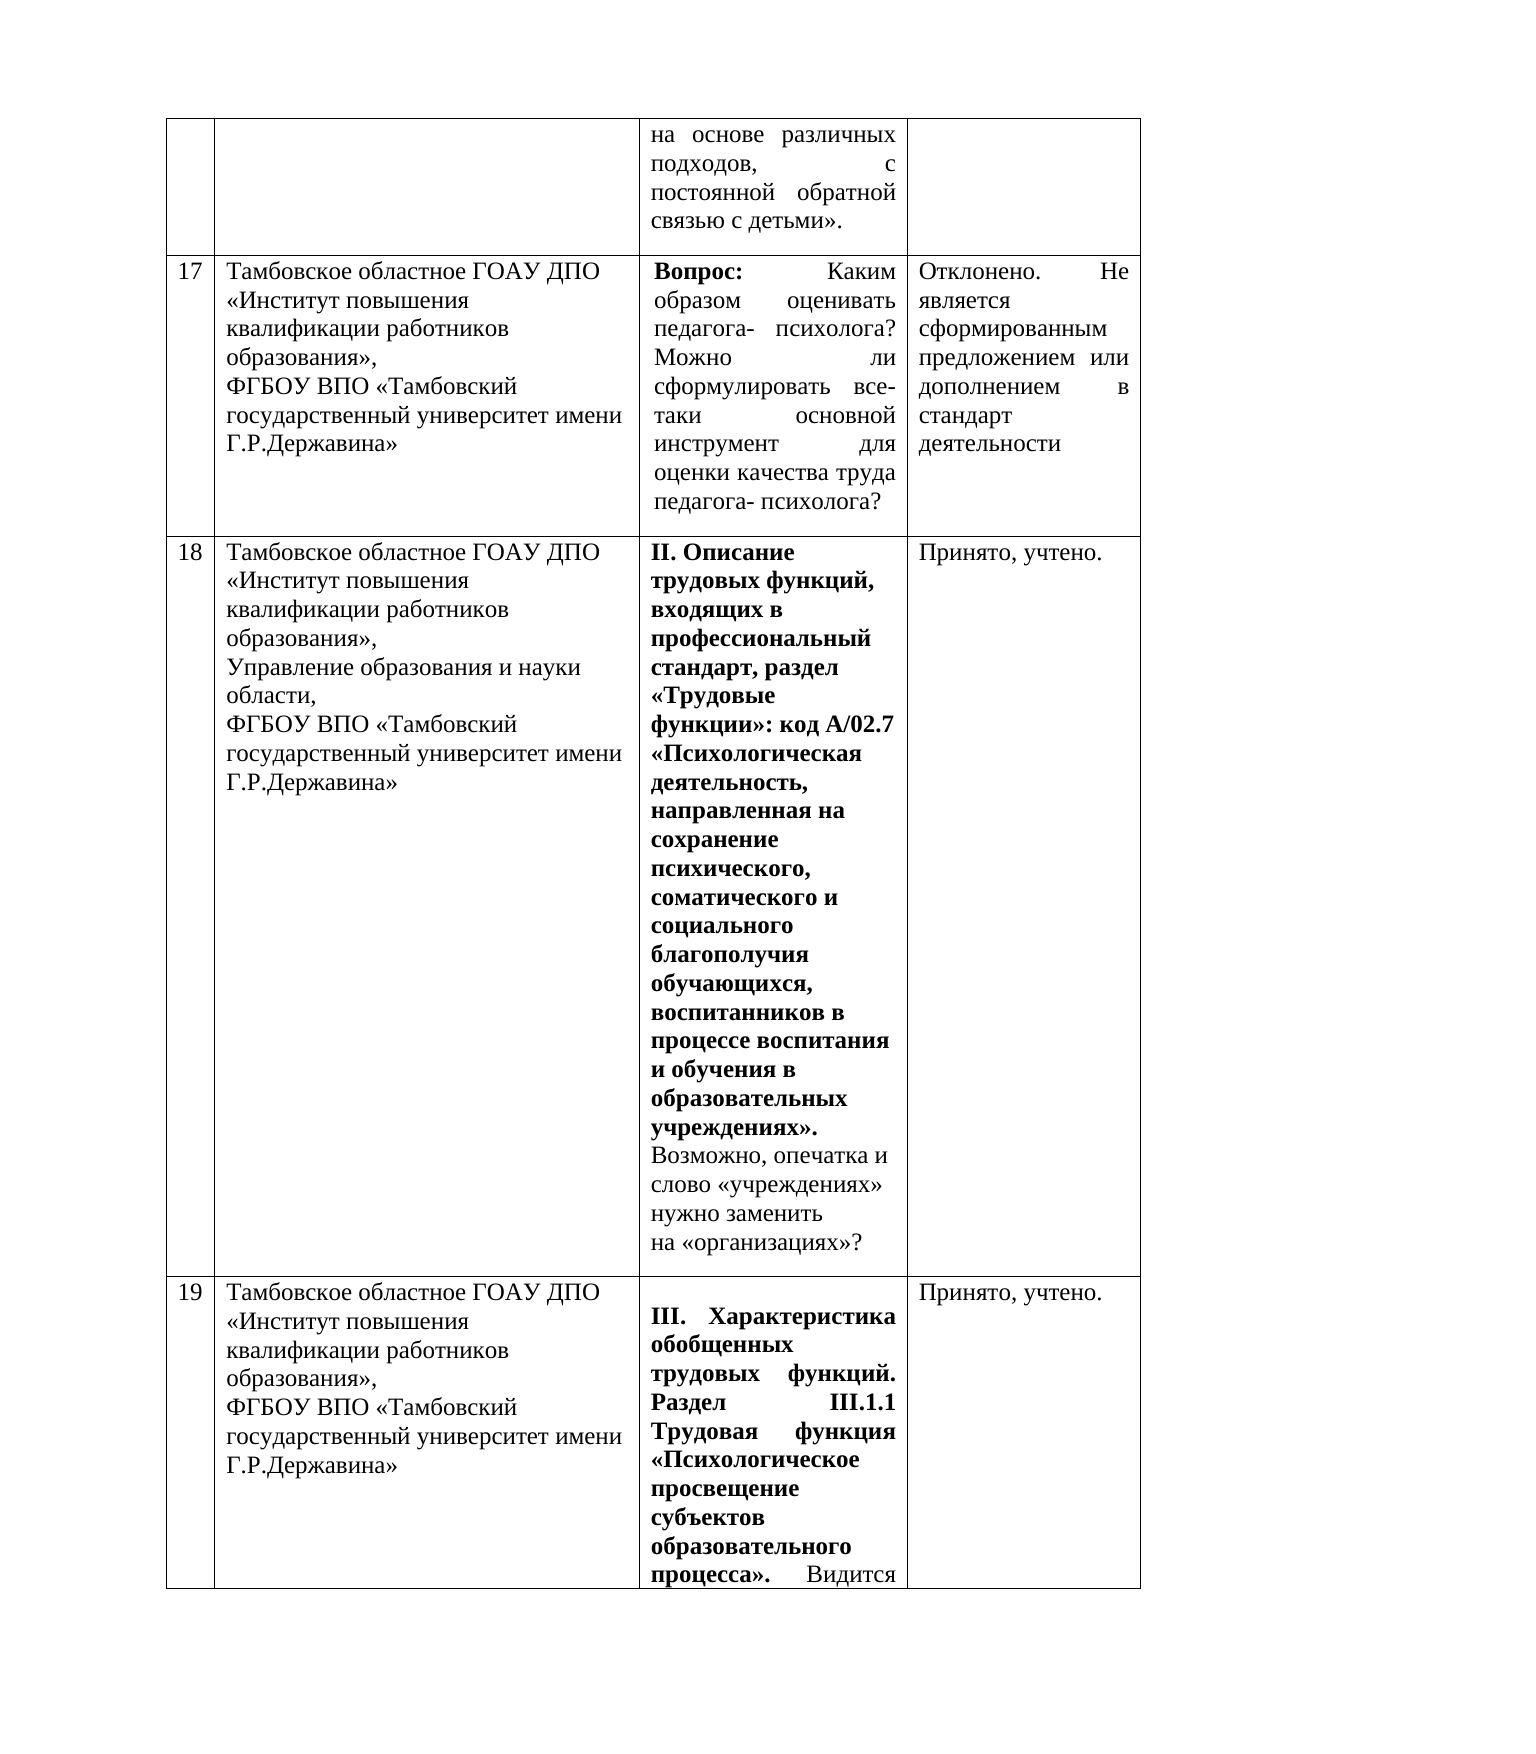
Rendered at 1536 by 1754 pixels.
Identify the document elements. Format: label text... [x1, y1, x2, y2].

table_cell 18 [167, 537, 214, 1276]
table_cell 16 [167, 119, 214, 255]
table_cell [640, 1277, 907, 1588]
table_cell II. Описание трудовых функций, входящих в профессиональный стандарт, раздел «Трудовые функции»: код А/02.7 «Психологическая деятельность, направленная на сохранение психического, соматического и социального благополучия обучающихся, воспитанников в процессе воспитания и обучения в образовательных учреждениях». Возможно, опечатка и слово «учреждениях» нужно заменить на «организациях»? [640, 537, 907, 1276]
table_cell Принято, учтено. [908, 537, 1140, 1276]
table_cell Тамбовское областное ГОАУ ДПО «Институт повышения квалификации работников образования», Управление образования и науки области, ФГБОУ ВПО «Тамбовский государственный университет имени Г.Р.Державина» [215, 537, 639, 1276]
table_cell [908, 119, 1140, 255]
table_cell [215, 119, 639, 255]
table_cell Вопрос: Каким образом оценивать педагога- психолога? Можно ли сформулировать все-таки основной инструмент для оценки качества труда педагога- психолога? [640, 256, 907, 536]
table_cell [215, 1277, 639, 1588]
table_cell 19 [167, 1277, 214, 1588]
table_cell Принято, учтено. [908, 1277, 1140, 1588]
table_cell 17 [167, 256, 214, 536]
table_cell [640, 119, 907, 255]
table_cell Отклонено. Не является сформированным предложением или дополнением в стандарт деятельности [908, 256, 1140, 536]
